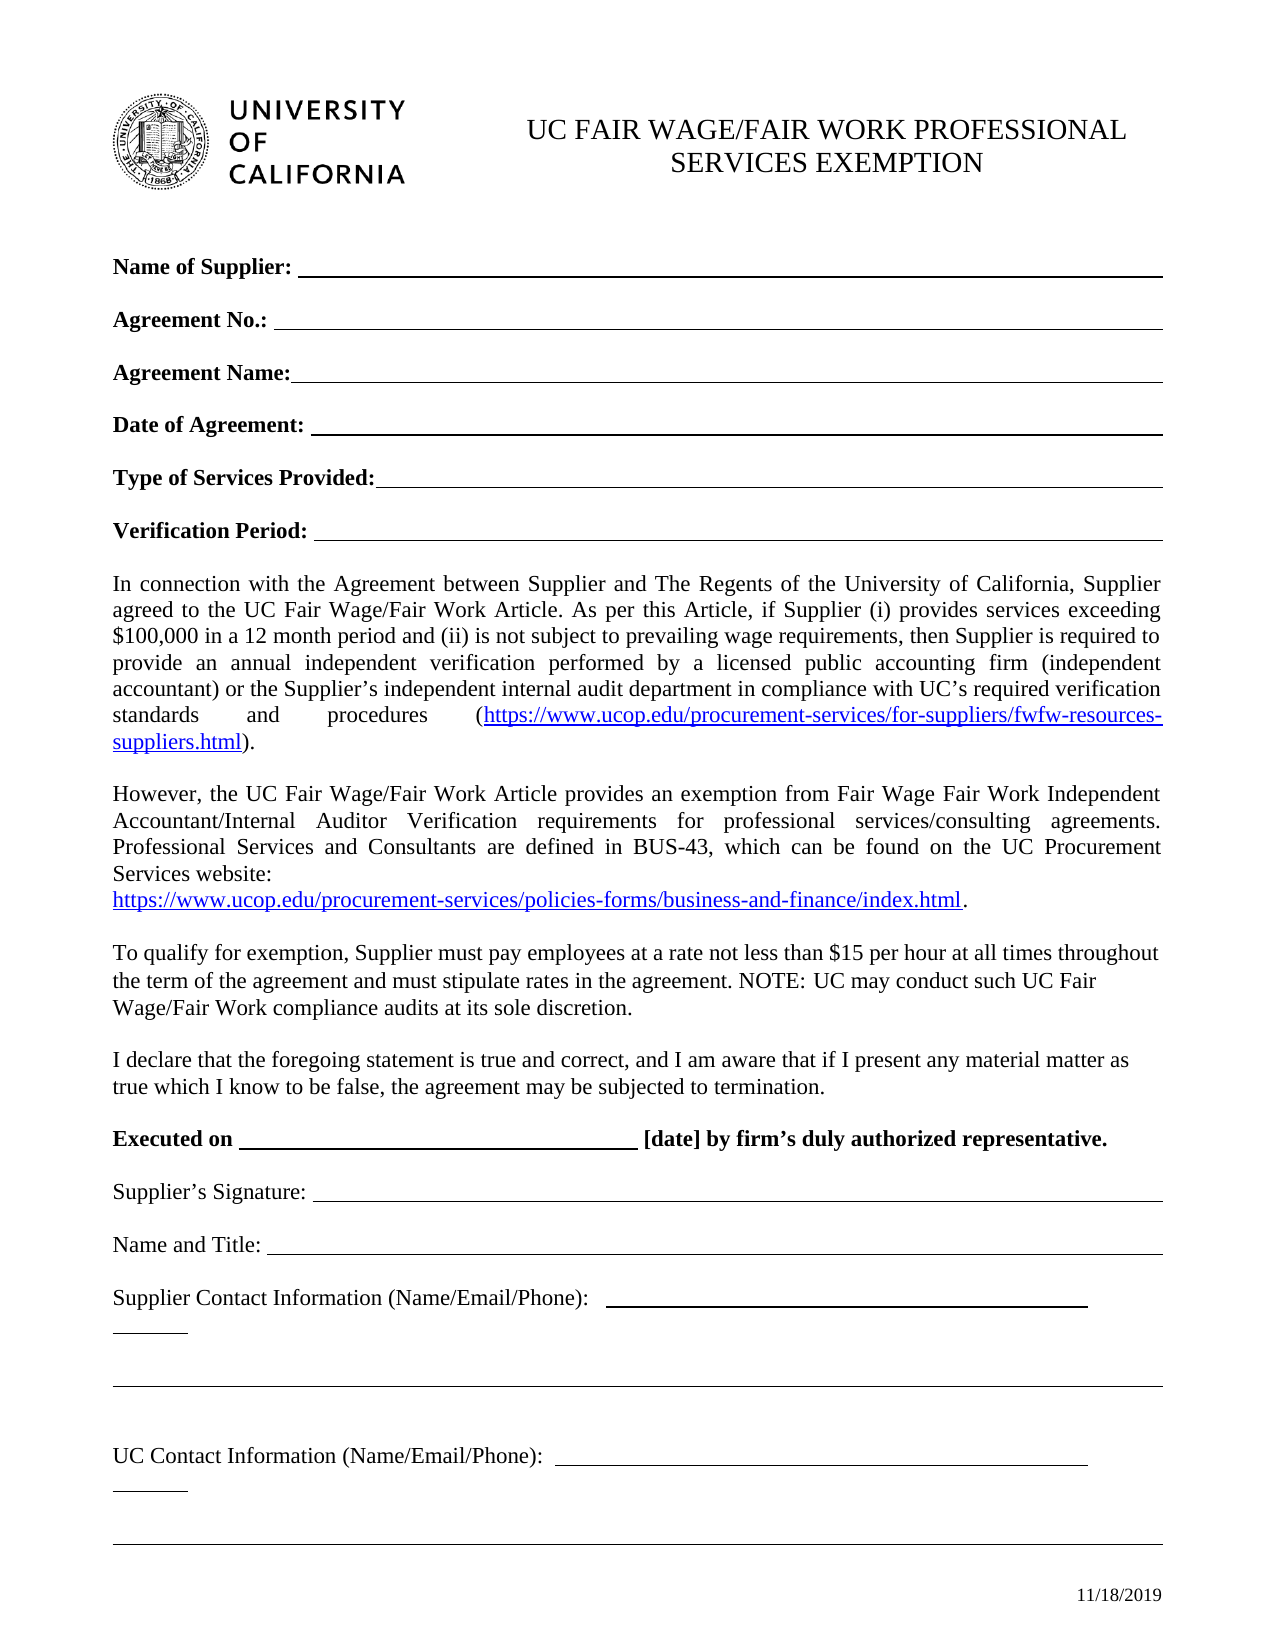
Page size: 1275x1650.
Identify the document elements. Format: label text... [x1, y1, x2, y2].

text https://www.ucop.edu/procurement-services/policies-forms/business-and-finance/index.html. [112, 886, 1162, 912]
text UC Contact Information (Name/Email/Phone): [112, 1442, 1162, 1544]
text Name and Title: [112, 1231, 1162, 1257]
text However, the UC Fair Wage/Fair Work Article provides an exemption from Fair Wage Fair Work Independent Accountant/Internal Auditor Verification requirements for professional services/consulting agreements. Professional Services and Consultants are defined in BUS-43, which can be found on the UC Procurement Services website: [112, 781, 1162, 886]
picture [112, 93, 405, 190]
text I declare that the foregoing statement is true and correct, and I am aware that if I present any material matter as true which I know to be false, the agreement may be subjected to termination. [112, 1046, 1162, 1099]
text In connection with the Agreement between Supplier and The Regents of the University of California, Supplier agreed to the UC Fair Wage/Fair Work Article. As per this Article, if Supplier (i) provides services exceeding $100,000 in a 12 month period and (ii) is not subject to prevailing wage requirements, then Supplier is required to provide an annual independent verification performed by a licensed public accounting firm (independent accountant) or the Supplier’s independent internal audit department in compliance with UC’s required verification standards and procedures (https://www.ucop.edu/procurement-services/for-suppliers/fwfw-resources-suppliers.html). [112, 570, 1162, 754]
text Type of Services Provided: [112, 464, 1162, 491]
text To qualify for exemption, Supplier must pay employees at a rate not less than $15 per hour at all times throughout the term of the agreement and must stipulate rates in the agreement. NOTE: UC may conduct such UC Fair Wage/Fair Work compliance audits at its sole discretion. [112, 939, 1162, 1020]
text Agreement No.: [112, 306, 1162, 332]
text Supplier Contact Information (Name/Email/Phone): [112, 1284, 1162, 1386]
text Name of Supplier: [112, 253, 1162, 280]
text Verification Period: [112, 517, 1162, 543]
text Supplier’s Signature: [112, 1178, 1162, 1204]
text Date of Agreement: [112, 412, 1162, 438]
text Executed on [date] by firm’s duly authorized representative. [112, 1126, 1162, 1152]
text Agreement Name: [112, 359, 1162, 385]
